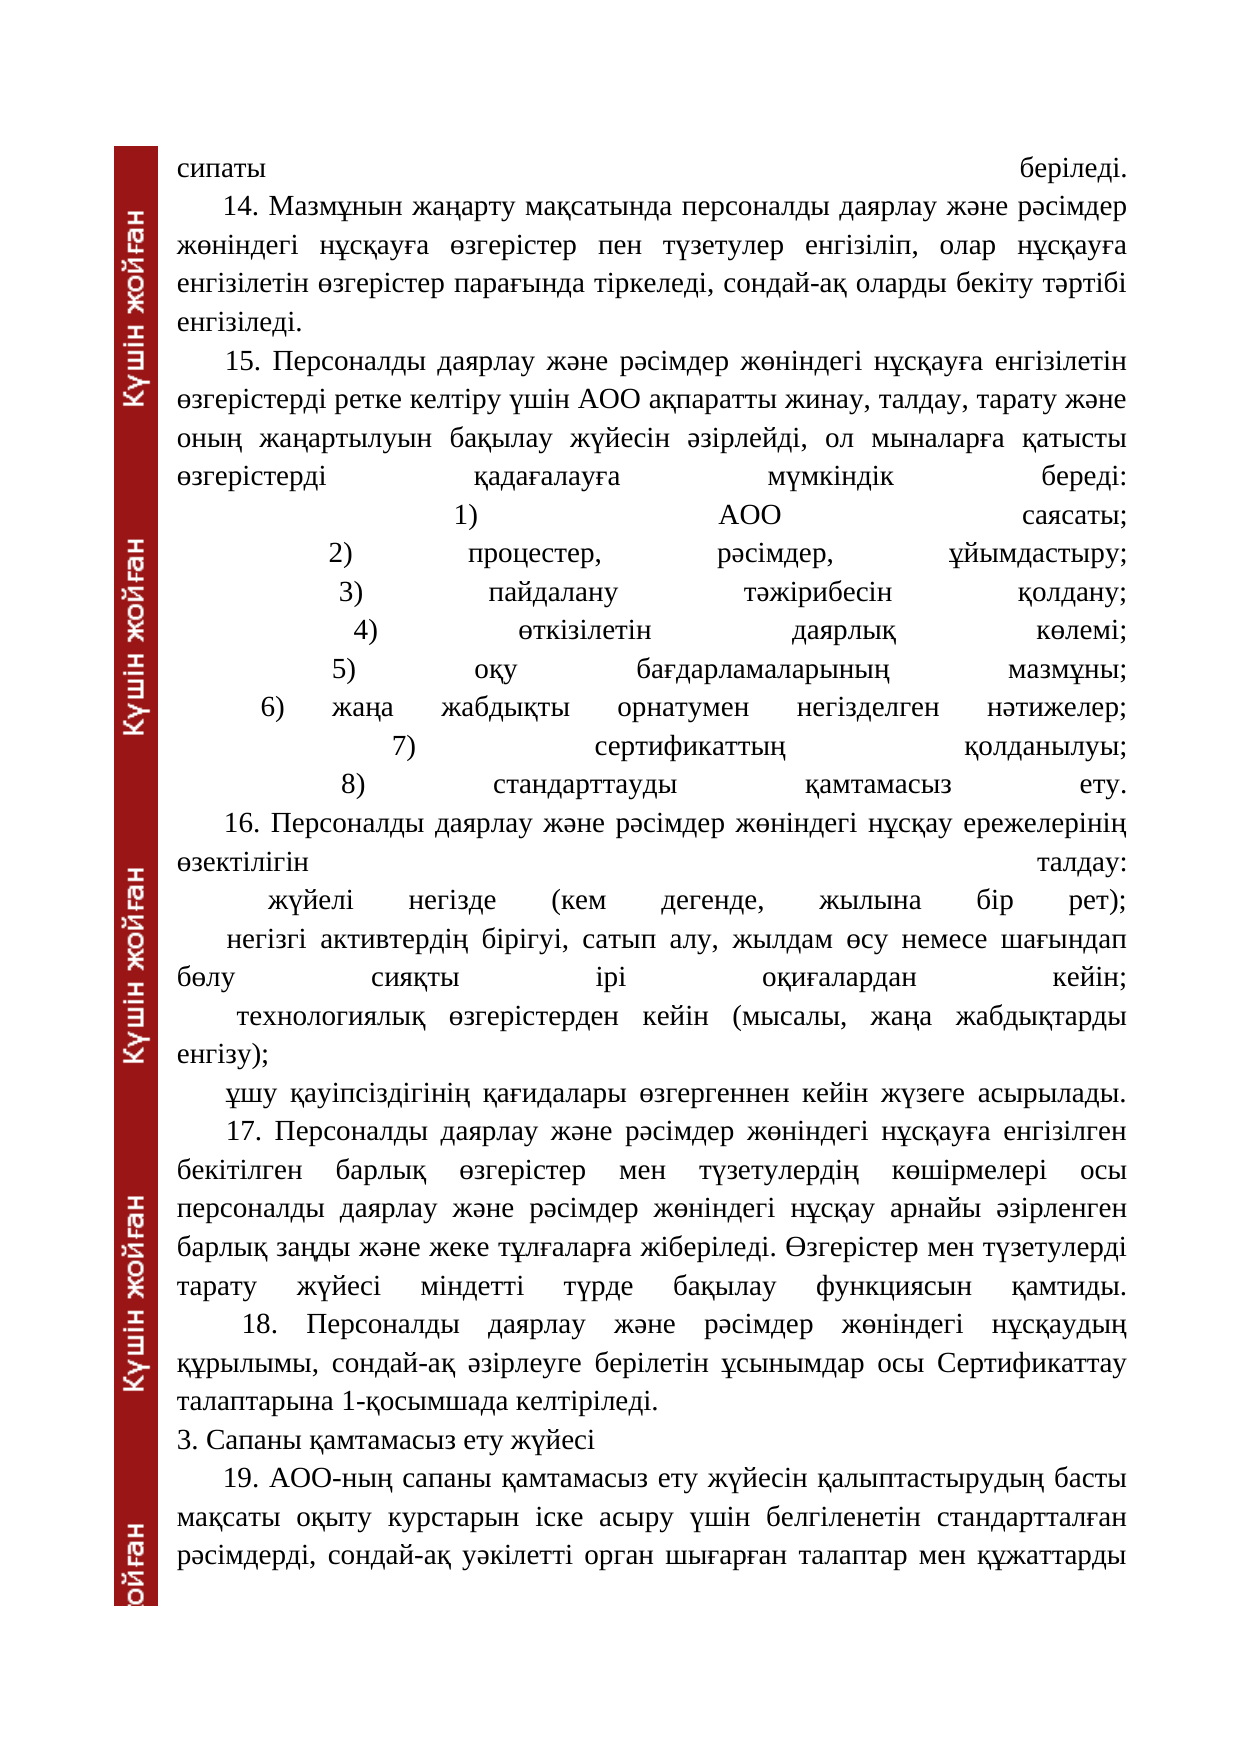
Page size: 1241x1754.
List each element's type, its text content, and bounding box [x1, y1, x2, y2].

picture [114, 1417, 158, 1422]
picture [114, 1455, 158, 1460]
picture [114, 1571, 158, 1606]
text 3. Сапаны қамтамасыз ету жүйесі [112, 1422, 1128, 1455]
picture [114, 146, 158, 150]
